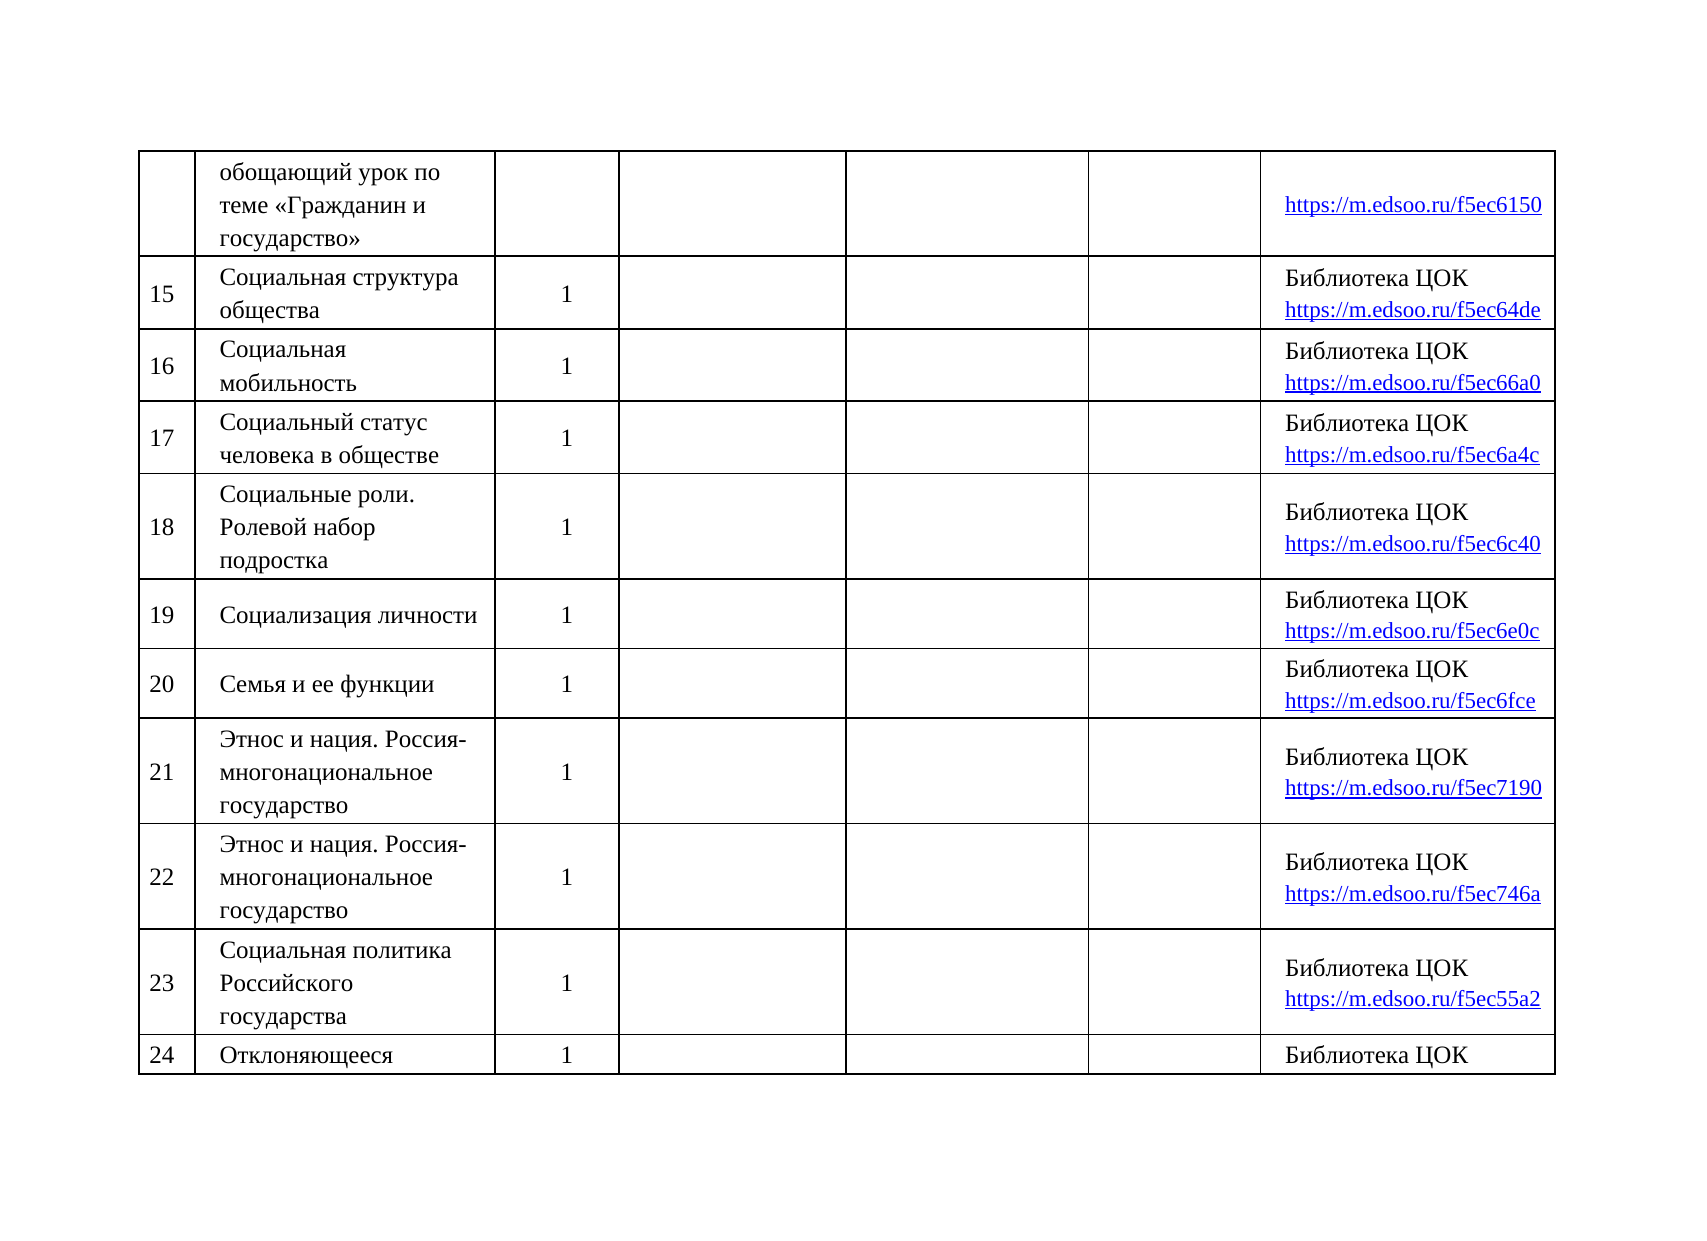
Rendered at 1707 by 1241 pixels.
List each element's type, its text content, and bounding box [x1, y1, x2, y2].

table_cell 1 [496, 649, 618, 717]
table_cell Социальная мобильность [196, 330, 494, 400]
table_cell 22 [140, 824, 194, 928]
table_cell [620, 1035, 845, 1073]
table_cell Социализация личности [196, 580, 494, 648]
table_cell Библиотека ЦОК https://m.edsoo.ru/f5ec66a0 [1261, 330, 1554, 400]
table_cell [1089, 580, 1260, 648]
table_cell 17 [140, 402, 194, 473]
table_cell Социальные роли. Ролевой набор подростка [196, 474, 494, 578]
table_cell [620, 649, 845, 717]
table_cell [620, 257, 845, 328]
table_cell 14 [140, 152, 194, 255]
table_cell [620, 824, 845, 928]
table_cell Социальная структура общества [196, 257, 494, 328]
table_cell [620, 474, 845, 578]
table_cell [196, 1035, 494, 1073]
table_cell [847, 719, 1088, 823]
table_cell [620, 930, 845, 1033]
table_cell [1089, 824, 1260, 928]
table_cell Библиотека ЦОК https://m.edsoo.ru/f5ec64de [1261, 257, 1554, 328]
table_cell 1 [496, 474, 618, 578]
table_cell Социальный статус человека в обществе [196, 402, 494, 473]
table_cell [847, 824, 1088, 928]
table_cell 23 [140, 930, 194, 1033]
table_cell [847, 474, 1088, 578]
table_cell 1 [496, 580, 618, 648]
table_cell 1 [496, 402, 618, 473]
table_cell Библиотека ЦОК https://m.edsoo.ru/f5ec55a2 [1261, 930, 1554, 1033]
table_cell 20 [140, 649, 194, 717]
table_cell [1261, 152, 1554, 255]
table_cell 15 [140, 257, 194, 328]
table_cell [847, 930, 1088, 1033]
table_cell Этнос и нация. Россия- многонациональное государство [196, 719, 494, 823]
table_cell Библиотека ЦОК https://m.edsoo.ru/f5ec6e0c [1261, 580, 1554, 648]
table_cell [1089, 649, 1260, 717]
table_cell [1089, 930, 1260, 1033]
table_cell Семья и ее функции [196, 649, 494, 717]
table_cell [1089, 1035, 1260, 1073]
table_cell [1089, 152, 1260, 255]
table_cell Библиотека ЦОК https://m.edsoo.ru/f5ec746a [1261, 824, 1554, 928]
table_cell Этнос и нация. Россия- многонациональное государство [196, 824, 494, 928]
table_cell 1 [620, 152, 845, 255]
table_cell [620, 402, 845, 473]
table_cell [847, 1035, 1088, 1073]
table_cell 1 [496, 152, 618, 255]
table_cell 1 [496, 930, 618, 1033]
table_cell [1089, 330, 1260, 400]
table_cell [1089, 719, 1260, 823]
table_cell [196, 152, 494, 255]
table_cell Библиотека ЦОК https://m.edsoo.ru/f5ec6c40 [1261, 474, 1554, 578]
table_cell 1 [496, 719, 618, 823]
table_cell 19 [140, 580, 194, 648]
table_cell [1089, 474, 1260, 578]
table_cell Библиотека ЦОК https://m.edsoo.ru/f5ec6fce [1261, 649, 1554, 717]
table_cell 1 [496, 824, 618, 928]
table_cell [620, 719, 845, 823]
table_cell 1 [496, 1035, 618, 1073]
table_cell [847, 257, 1088, 328]
table_cell [1089, 257, 1260, 328]
table_cell 16 [140, 330, 194, 400]
table_cell [847, 330, 1088, 400]
table_cell Социальная политика Российского государства [196, 930, 494, 1033]
table_cell [847, 402, 1088, 473]
table_cell 18 [140, 474, 194, 578]
table_cell Библиотека ЦОК https://m.edsoo.ru/f5ec7190 [1261, 719, 1554, 823]
table_cell Библиотека ЦОК https://m.edsoo.ru/f5ec6a4c [1261, 402, 1554, 473]
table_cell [1261, 1035, 1554, 1073]
table_cell 21 [140, 719, 194, 823]
table_cell [847, 649, 1088, 717]
table_cell [620, 330, 845, 400]
table_cell [847, 152, 1088, 255]
table_cell 24 [140, 1035, 194, 1073]
table_cell [847, 580, 1088, 648]
table_cell 1 [496, 257, 618, 328]
table_cell 1 [496, 330, 618, 400]
table_cell [620, 580, 845, 648]
table_cell [1089, 402, 1260, 473]
